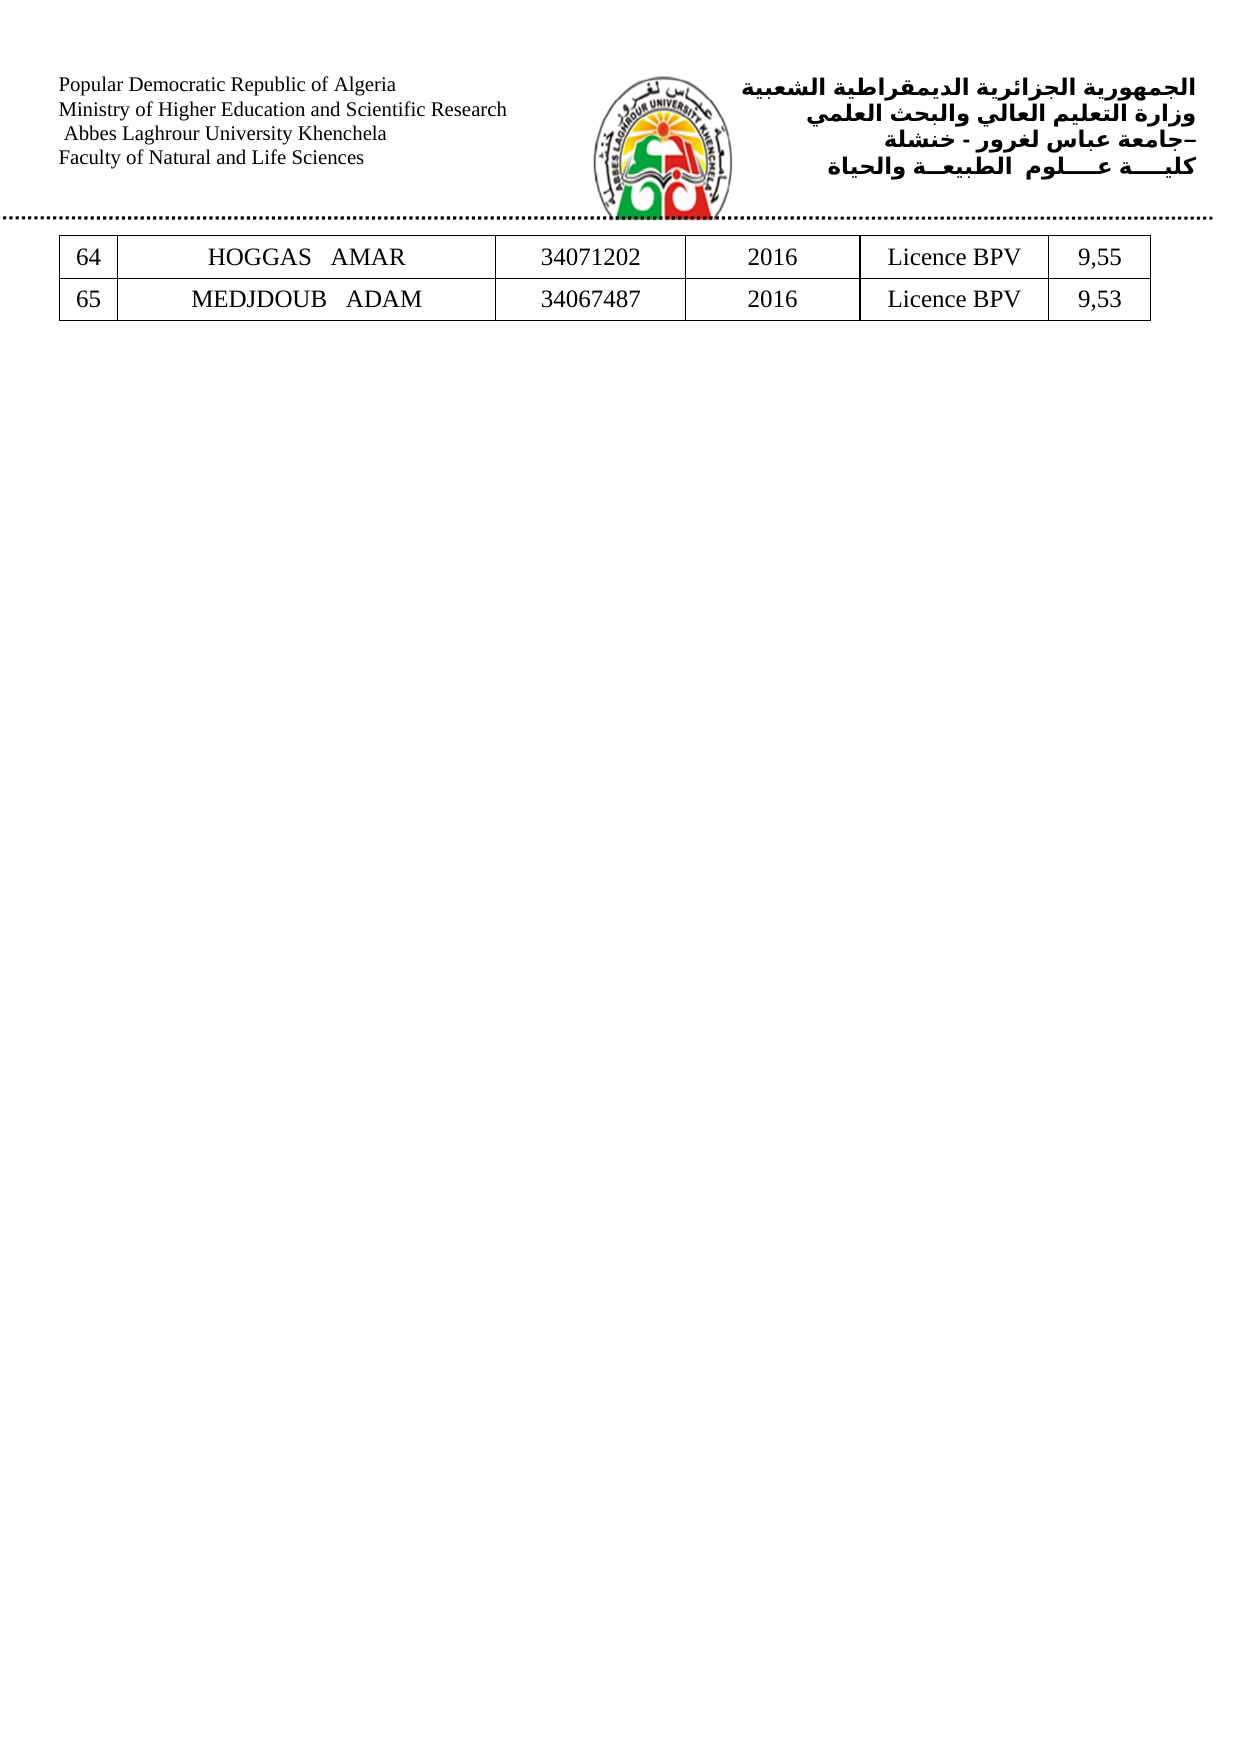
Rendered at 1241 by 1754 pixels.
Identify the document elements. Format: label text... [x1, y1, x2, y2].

table_cell 34071202 [496, 236, 685, 277]
table_cell 9,55 [1049, 236, 1150, 277]
table_cell 34067487 [496, 279, 685, 319]
table_cell Licence BPV [861, 279, 1048, 319]
table_cell 9,53 [1049, 279, 1150, 319]
table_cell Licence BPV [861, 236, 1048, 277]
table_cell 2016 [686, 236, 859, 277]
table_cell 2016 [686, 279, 859, 319]
table_cell HOGGAS AMAR [118, 236, 495, 277]
table_cell 64 [60, 236, 117, 277]
table_cell 65 [60, 279, 117, 319]
picture [587, 62, 736, 230]
table_cell MEDJDOUB ADAM [118, 279, 495, 319]
